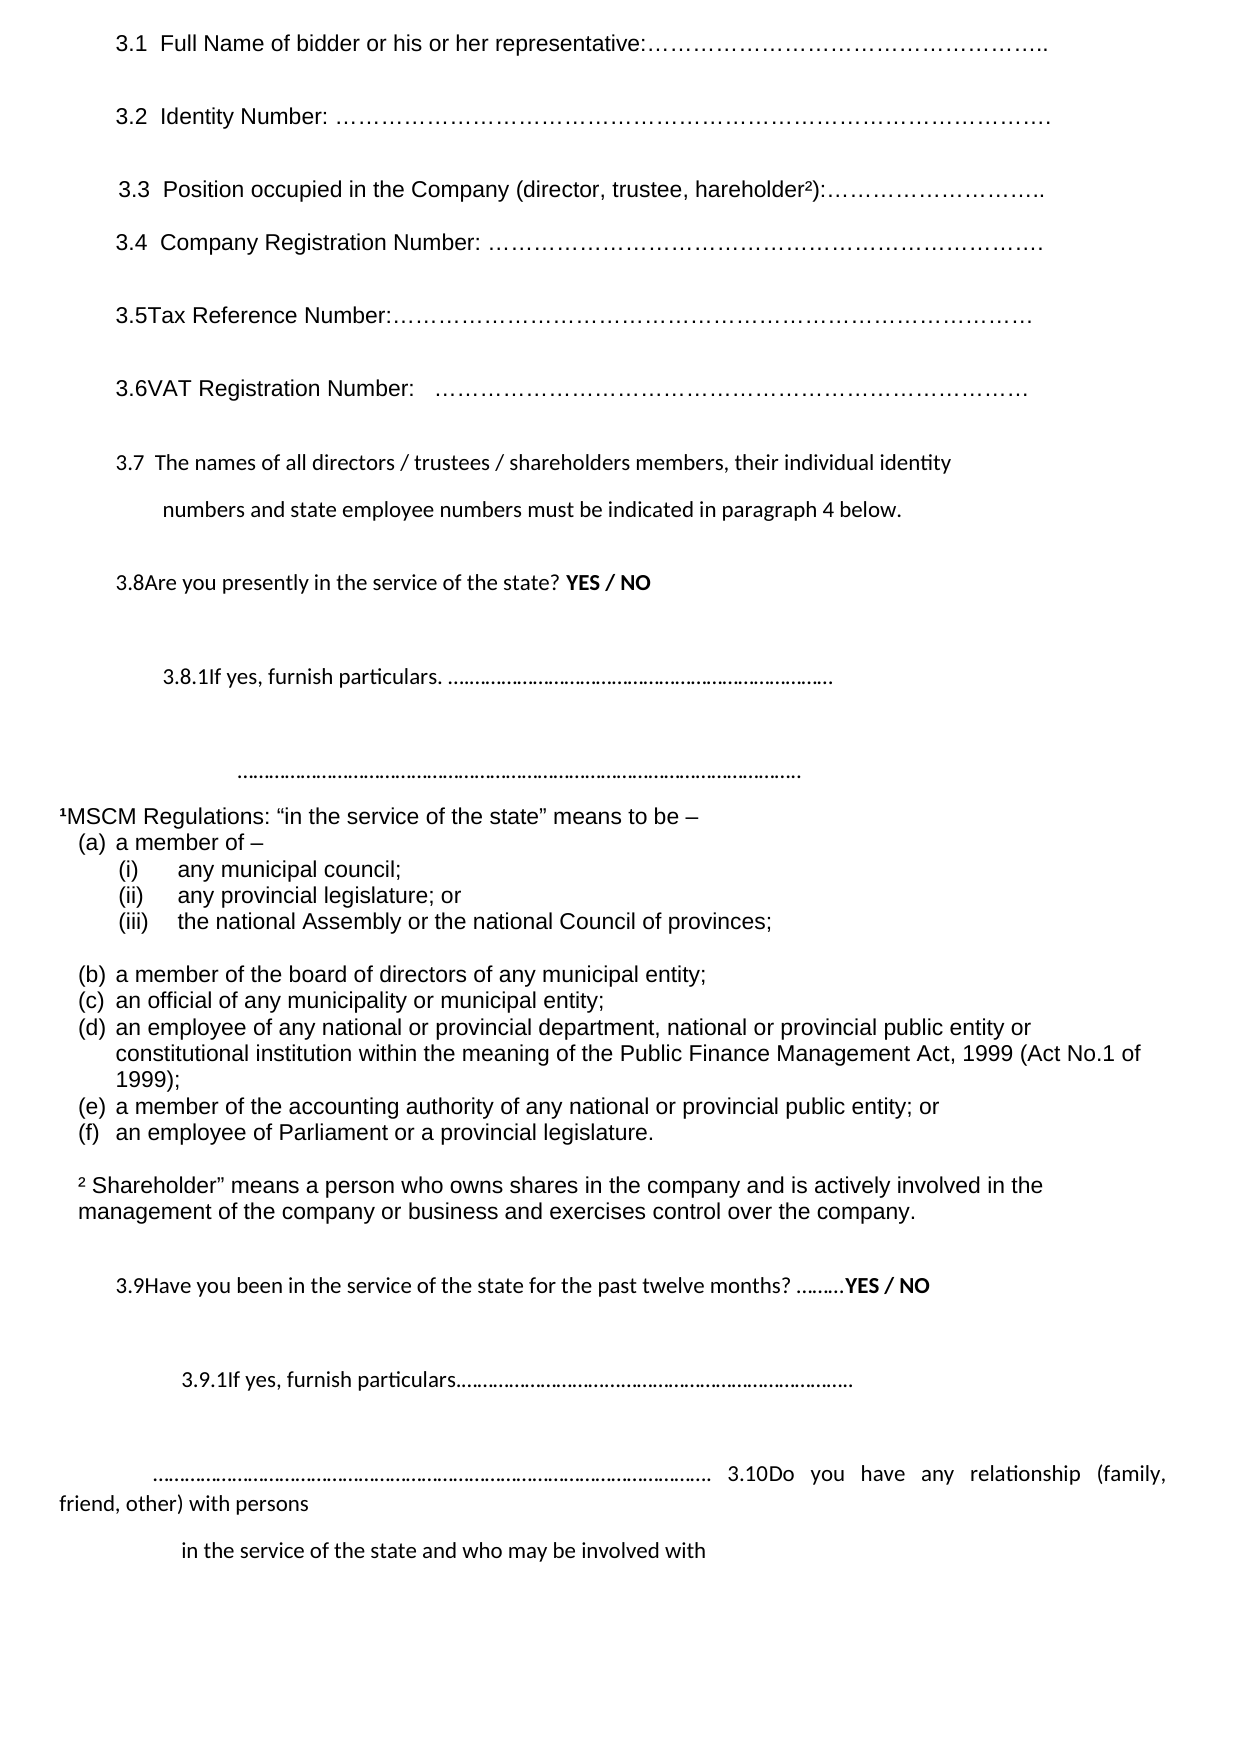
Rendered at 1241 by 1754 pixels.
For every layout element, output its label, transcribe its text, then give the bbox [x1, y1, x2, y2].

text 3.1 Full Name of bidder or his or her representative:…………………………………………….. [115, 29, 1167, 56]
text 3.9Have you been in the service of the state for the past twelve months? ………YES / NO [115, 1271, 1167, 1299]
text ¹MSCM Regulations: “in the service of the state” means to be – [59, 803, 1167, 829]
text 3.9.1If yes, furnish particulars.………………………...…………………………………….. [59, 1365, 1167, 1393]
text 3.2 Identity Number: …………………………………………………………………………………. [115, 103, 1167, 129]
list a member of the accounting authority of any national or provincial public entity; or [78, 1093, 1167, 1119]
text numbers and state employee numbers must be indicated in paragraph 4 below. [162, 495, 1167, 523]
list the national Assembly or the national Council of provinces; [118, 908, 1167, 935]
text 3.4 Company Registration Number: ………………………………………………………………. [115, 229, 1167, 255]
list any provincial legislature; or [118, 882, 1167, 908]
text 3.6VAT Registration Number: …………………………………………………………………… [59, 375, 1167, 402]
list an official of any municipality or municipal entity; [78, 987, 1167, 1014]
text 3.7 The names of all directors / trustees / shareholders members, their individual identity [115, 448, 1167, 476]
list an employee of Parliament or a provincial legislature. [78, 1119, 1167, 1146]
text 3.8.1If yes, furnish particulars. ….…………………………………………………………… [162, 662, 1167, 690]
list any municipal council; [118, 856, 1167, 882]
text …………………………………………………………………………………………….. [228, 756, 1167, 784]
text ² Shareholder” means a person who owns shares in the company and is actively involved in the management of the company or business and exercises control over the company. [78, 1172, 1167, 1224]
list an employee of any national or provincial department, national or provincial public entity or constitutional institution within the meaning of the Public Finance Management Act, 1999 (Act No.1 of 1999); [78, 1014, 1167, 1093]
text ……………………………………………………………………………………………. 3.10Do you have any relationship (family, friend, other) with persons [59, 1459, 1167, 1517]
list a member of – [78, 829, 1167, 856]
list a member of the board of directors of any municipal entity; [78, 961, 1167, 987]
text 3.8Are you presently in the service of the state? YES / NO [59, 568, 1167, 597]
text in the service of the state and who may be involved with [115, 1536, 1167, 1564]
text 3.5Tax Reference Number:………………………………………………………………………… [115, 302, 1167, 328]
text 3.3 Position occupied in the Company (director, trustee, hareholder²):……………………….. [59, 176, 1167, 202]
